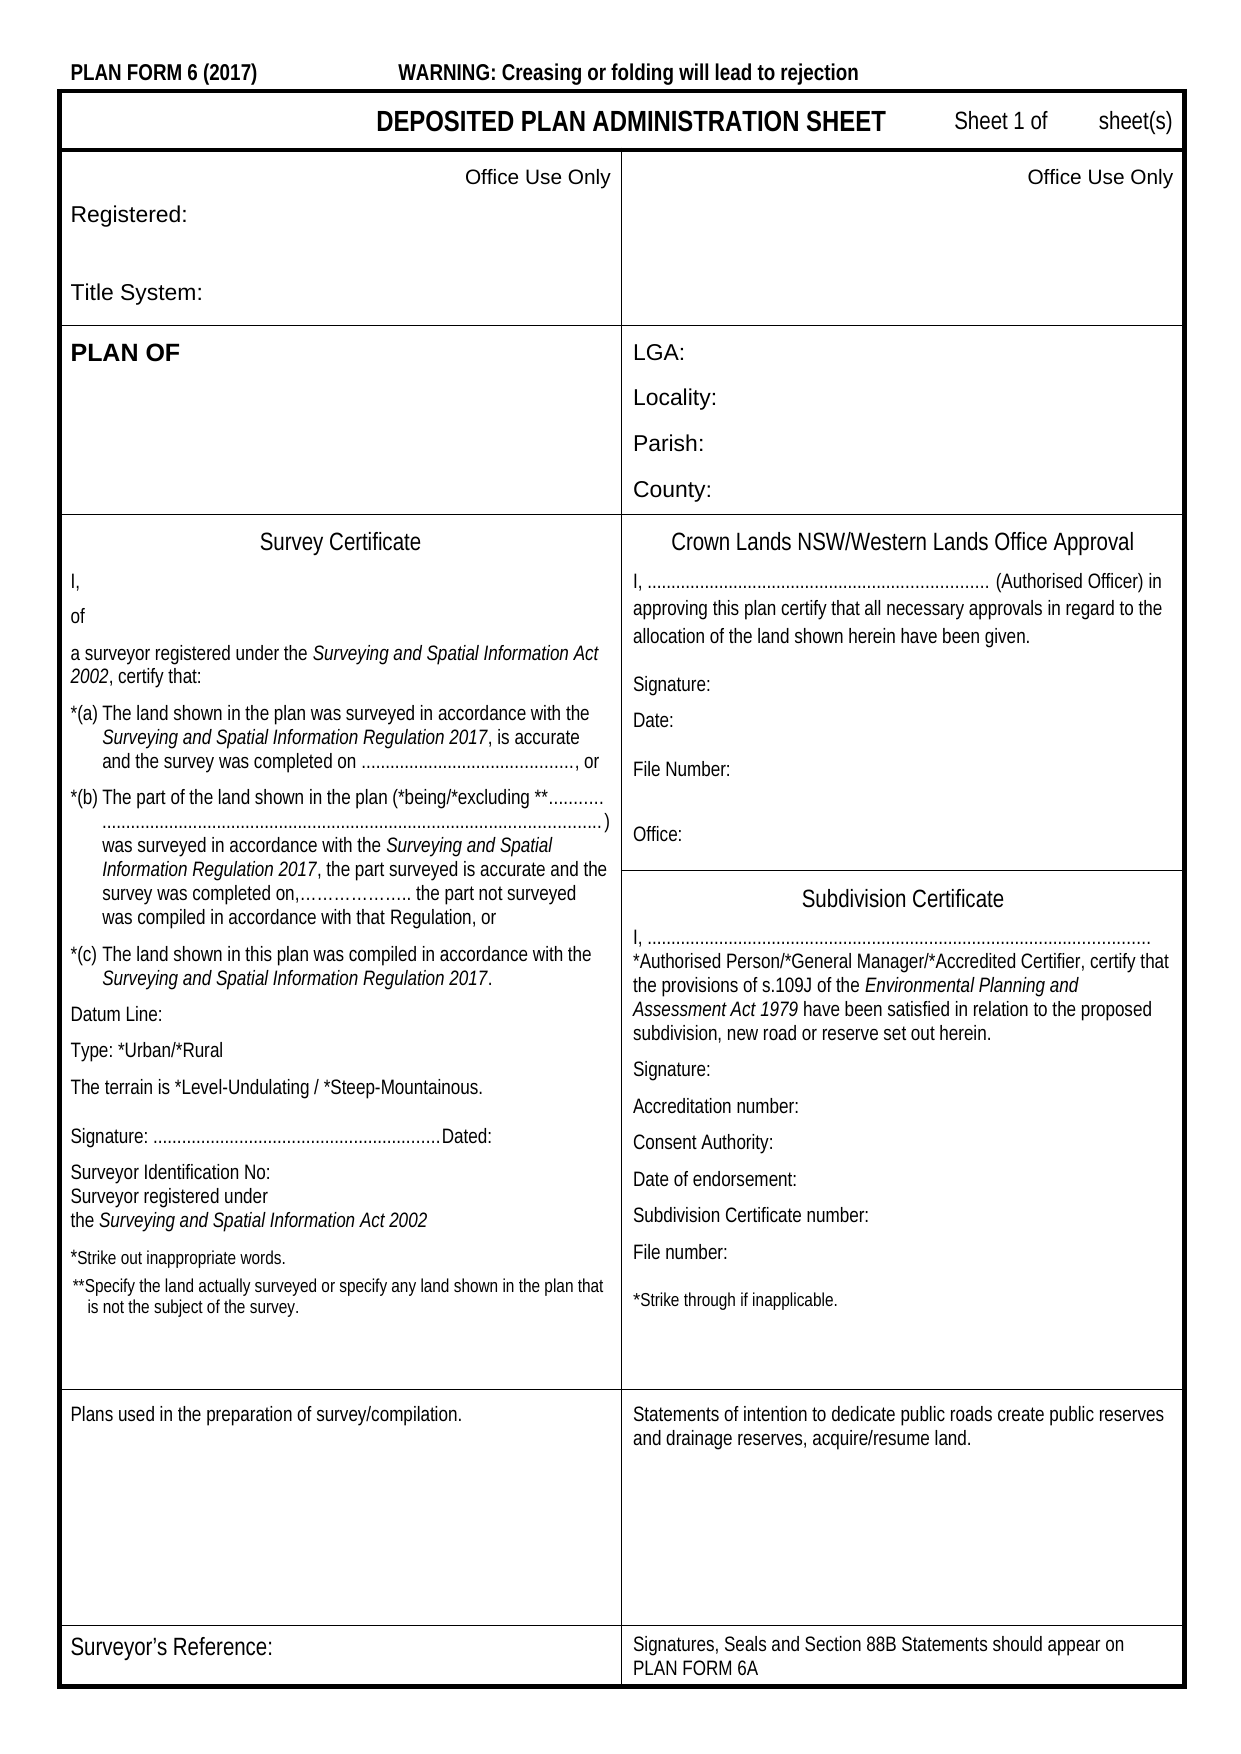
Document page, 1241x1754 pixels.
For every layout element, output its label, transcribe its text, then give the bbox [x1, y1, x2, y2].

table_cell Subdivision Certificate I, *Authorised Person/*General Manager/*Accredited Certifier, certify that the provisions of s.109J of the Environmental Planning and Assessment Act 1979 have been satisfied in relation to the proposed subdivision, new road or reserve set out herein. Signature: Accreditation number: Consent Authority: Date of endorsement: Subdivision Certificate number: File number: *Strike through if inapplicable. [622, 871, 1182, 1388]
table_cell Survey Certificate I, of a surveyor registered under the Surveying and Spatial Information Act 2002, certify that: The land shown in the plan was surveyed in accordance with the Surveying and Spatial Information Regulation 2017, is accurate and the survey was completed on , or The part of the land shown in the plan (*being/*excluding ** ) was surveyed in accordance with the Surveying and Spatial Information Regulation 2017, the part surveyed is accurate and the survey was completed on,……………….. the part not surveyed was compiled in accordance with that Regulation, or The land shown in this plan was compiled in accordance with the Surveying and Spatial Information Regulation 2017. Datum Line: Type: *Urban/*Rural The terrain is *Level-Undulating / *Steep-Mountainous. Signature: Dated: Surveyor Identification No: Surveyor registered under the Surveying and Spatial Information Act 2002 *Strike out inappropriate words. **Specify the land actually surveyed or specify any land shown in the plan that is not the subject of the survey. [62, 515, 621, 1388]
table_cell Plans used in the preparation of survey/compilation. [62, 1390, 621, 1625]
table_cell Office Use Only [622, 152, 1182, 325]
table_cell Office Use Only Registered: Title System: [62, 152, 621, 325]
table_cell PLAN OF [62, 326, 621, 514]
table_cell DEPOSITED PLAN ADMINISTRATION SHEET [359, 93, 903, 148]
table_cell [62, 93, 359, 148]
table_cell Surveyor’s Reference: [62, 1626, 621, 1684]
table_cell Statements of intention to dedicate public roads create public reserves and drainage reserves, acquire/resume land. [622, 1390, 1182, 1625]
table_cell Crown Lands NSW/Western Lands Office Approval I, (Authorised Officer) in approving this plan certify that all necessary approvals in regard to the allocation of the land shown herein have been given. Signature: Date: File Number: Office: [622, 515, 1182, 870]
table_header PLAN FORM 6 (2017) WARNING: Creasing or folding will lead to rejection [59, 59, 1184, 89]
table_cell Sheet 1 of sheet(s) [903, 93, 1182, 148]
table_cell LGA: Locality: Parish: County: [622, 326, 1182, 514]
table_cell Signatures, Seals and Section 88B Statements should appear on PLAN FORM 6A [622, 1626, 1182, 1684]
